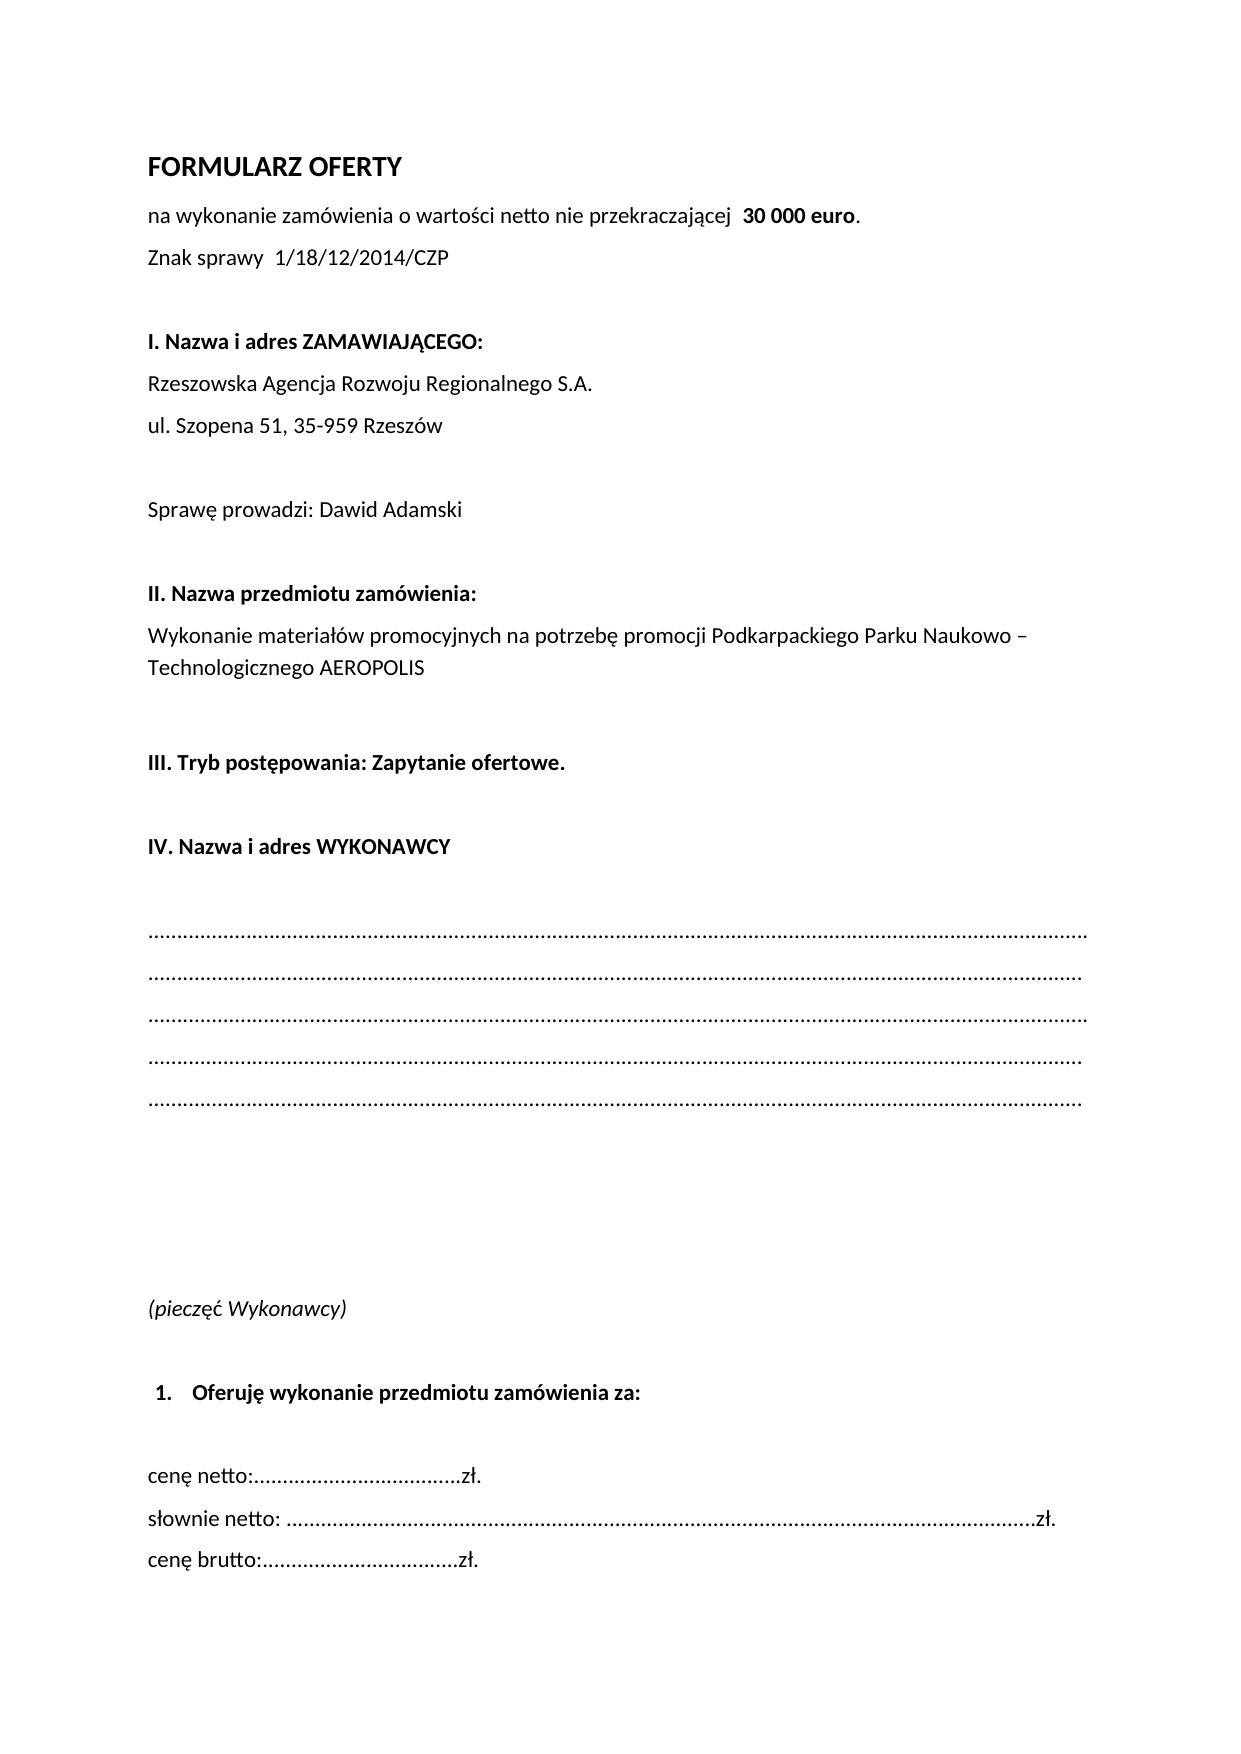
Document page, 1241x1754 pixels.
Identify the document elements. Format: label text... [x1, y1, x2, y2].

list Oferuję wykonanie przedmiotu zamówienia za: [154, 1378, 1093, 1406]
text słownie netto: ..................................................................................................................................zł. [148, 1504, 1093, 1532]
text ................................................................................................................................................................... [148, 916, 1093, 944]
text (pieczęć Wykonawcy) [148, 1294, 1093, 1322]
text .................................................................................................................................................................. [148, 1084, 1093, 1112]
text ................................................................................................................................................................... [148, 1000, 1093, 1028]
text .................................................................................................................................................................. [148, 958, 1093, 986]
text I. Nazwa i adres ZAMAWIAJĄCEGO: [148, 327, 1093, 355]
text Znak sprawy 1/18/12/2014/CZP [148, 243, 1093, 271]
text III. Tryb postępowania: Zapytanie ofertowe. [148, 748, 1093, 776]
text Rzeszowska Agencja Rozwoju Regionalnego S.A. [148, 369, 1093, 397]
text cenę brutto:..................................zł. [148, 1546, 1093, 1574]
text FORMULARZ OFERTY [148, 148, 1093, 183]
text cenę netto:....................................zł. [148, 1462, 1093, 1490]
text ul. Szopena 51, 35-959 Rzeszów [148, 411, 1093, 439]
text .................................................................................................................................................................. [148, 1042, 1093, 1070]
text IV. Nazwa i adres WYKONAWCY [148, 832, 1093, 860]
text Sprawę prowadzi: Dawid Adamski [148, 495, 1093, 523]
text II. Nazwa przedmiotu zamówienia: [148, 579, 1093, 607]
text na wykonanie zamówienia o wartości netto nie przekraczającej 30 000 euro. [148, 201, 1093, 229]
text Wykonanie materiałów promocyjnych na potrzebę promocji Podkarpackiego Parku Naukowo – Technologicznego AEROPOLIS [148, 621, 1093, 681]
